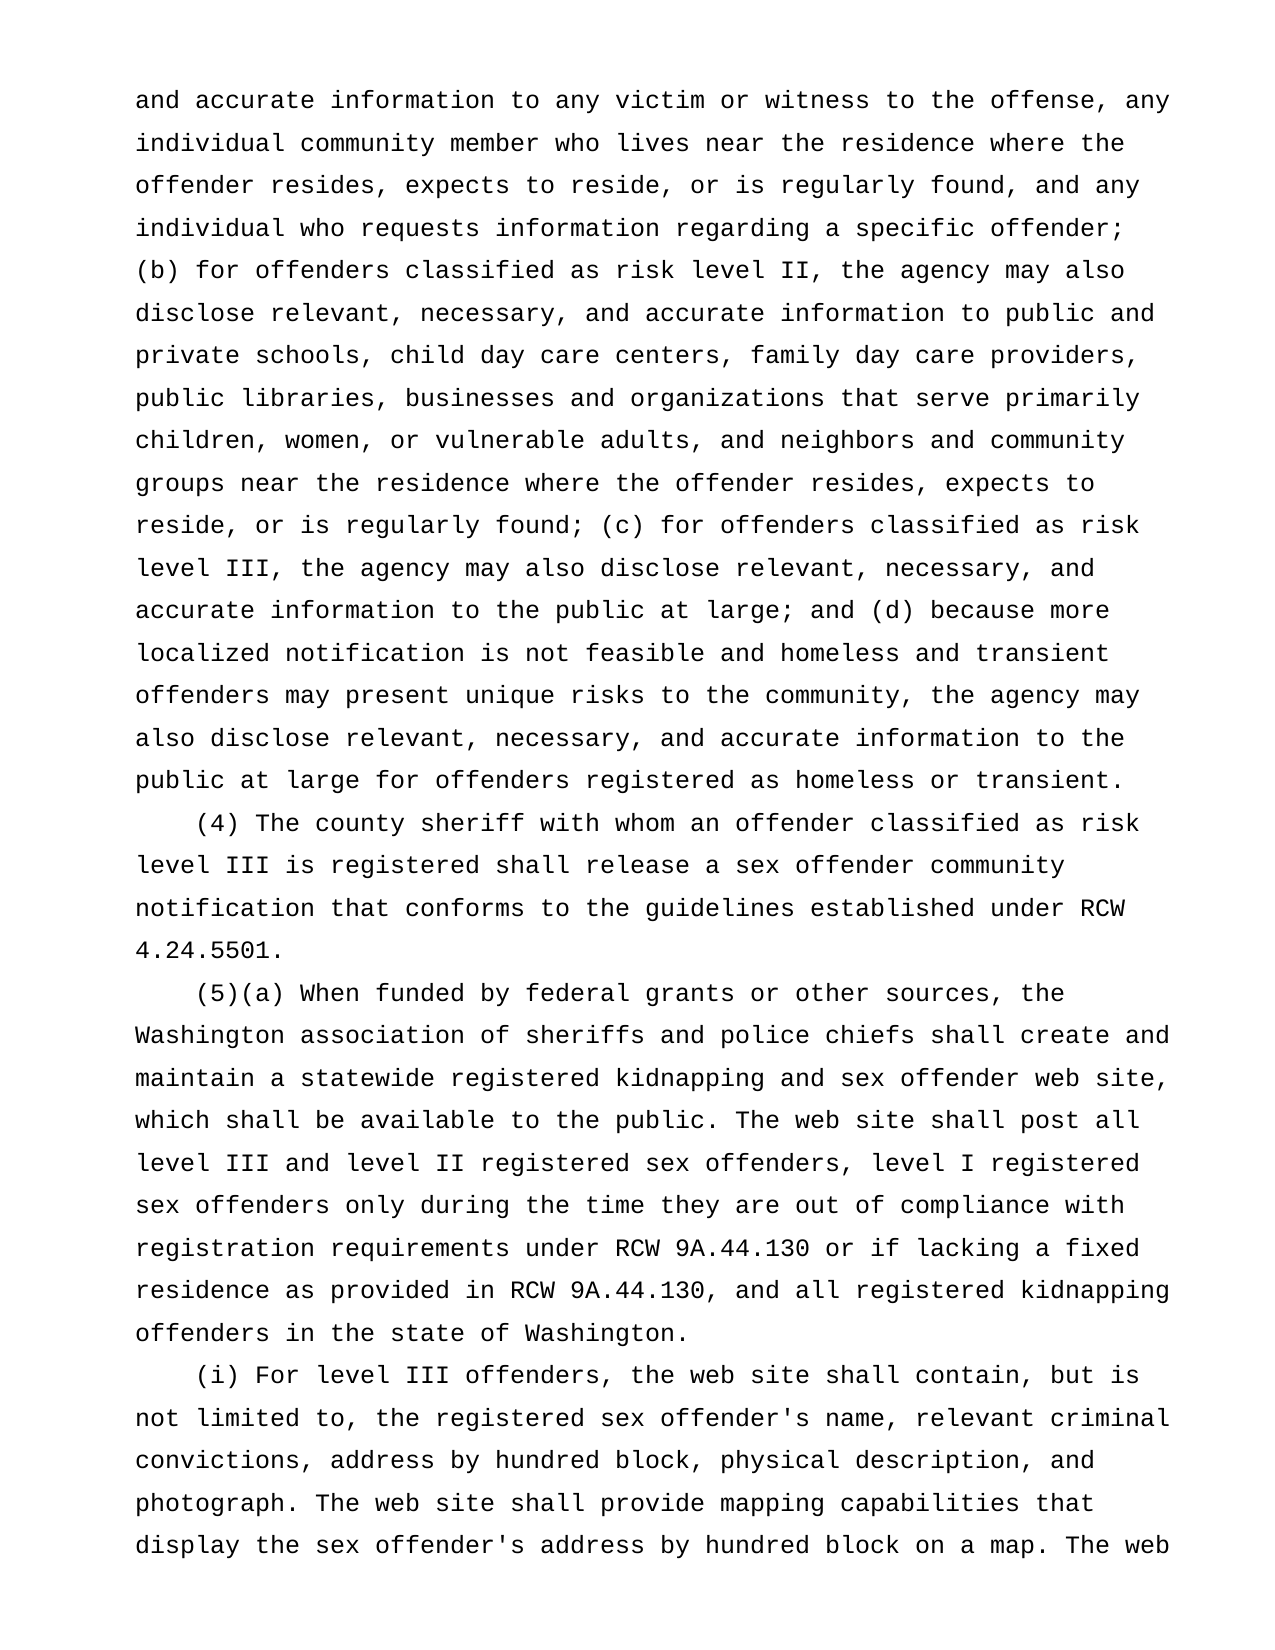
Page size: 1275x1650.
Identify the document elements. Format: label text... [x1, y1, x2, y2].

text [135, 75, 1170, 797]
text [135, 1350, 1170, 1562]
text (4) The county sheriff with whom an offender classified as risk level III is registered shall release a sex offender community notification that conforms to the guidelines established under RCW 4.24.5501. [135, 797, 1170, 967]
text (5)(a) When funded by federal grants or other sources, the Washington association of sheriffs and police chiefs shall create and maintain a statewide registered kidnapping and sex offender web site, which shall be available to the public. The web site shall post all level III and level II registered sex offenders, level I registered sex offenders only during the time they are out of compliance with registration requirements under RCW 9A.44.130 or if lacking a fixed residence as provided in RCW 9A.44.130, and all registered kidnapping offenders in the state of Washington. [135, 967, 1170, 1350]
